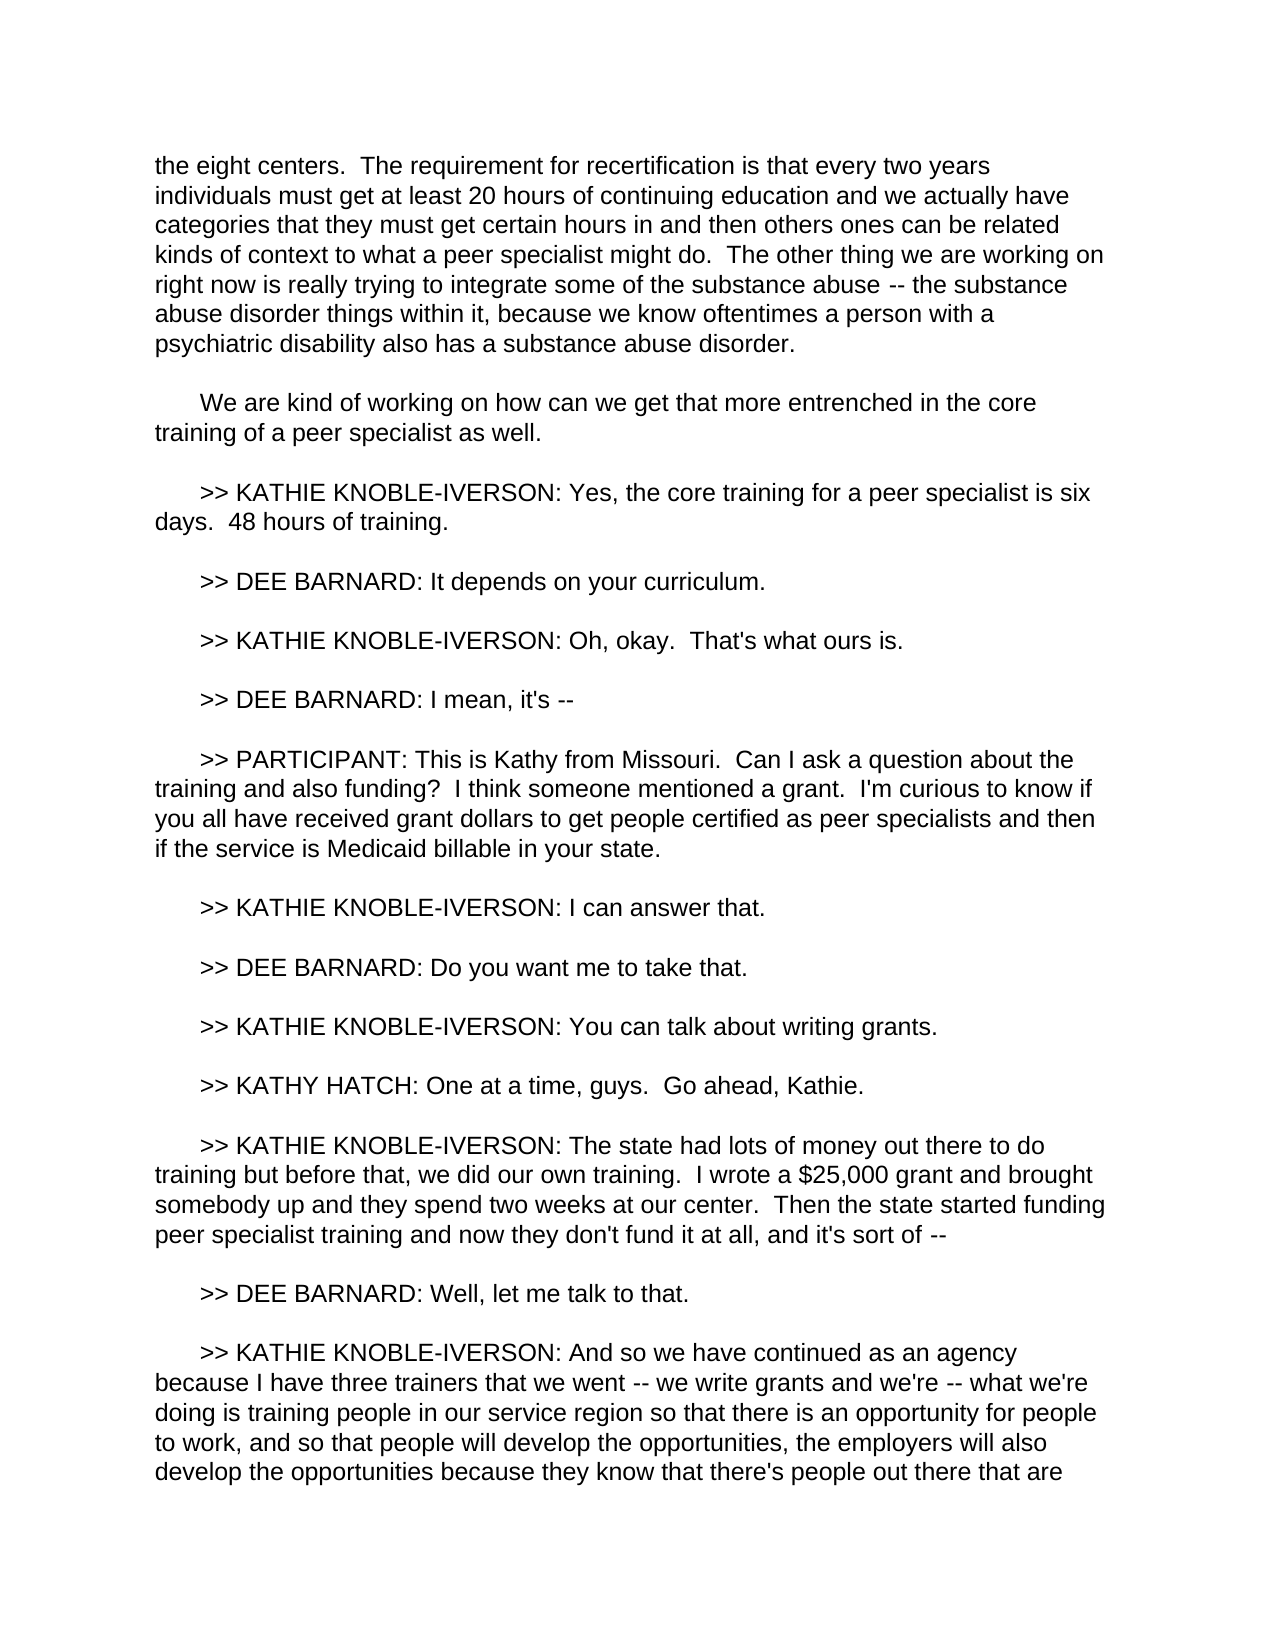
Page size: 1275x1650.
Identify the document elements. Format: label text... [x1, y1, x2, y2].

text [154, 1337, 1114, 1486]
text >> DEE BARNARD: I mean, it's -- [154, 684, 1114, 714]
text >> DEE BARNARD: Well, let me talk to that. [154, 1278, 1114, 1308]
text >> KATHIE KNOBLE-IVERSON: The state had lots of money out there to do training but before that, we did our own training. I wrote a $25,000 grant and brought somebody up and they spend two weeks at our center. Then the state started funding peer specialist training and now they don't fund it at all, and it's sort of -- [154, 1130, 1114, 1248]
text >> KATHIE KNOBLE-IVERSON: Oh, okay. That's what ours is. [154, 625, 1114, 655]
text >> PARTICIPANT: This is Kathy from Missouri. Can I ask a question about the training and also funding? I think someone mentioned a grant. I'm curious to know if you all have received grant dollars to get people certified as peer specialists and then if the service is Medicaid billable in your state. [154, 744, 1114, 862]
text We are kind of working on how can we get that more entrenched in the core training of a peer specialist as well. [154, 387, 1114, 447]
text >> KATHIE KNOBLE-IVERSON: I can answer that. [154, 892, 1114, 922]
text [154, 150, 1114, 358]
text >> KATHY HATCH: One at a time, guys. Go ahead, Kathie. [154, 1070, 1114, 1100]
text >> KATHIE KNOBLE-IVERSON: Yes, the core training for a peer specialist is six days. 48 hours of training. [154, 477, 1114, 536]
text >> DEE BARNARD: Do you want me to take that. [154, 952, 1114, 981]
text >> DEE BARNARD: It depends on your curriculum. [154, 566, 1114, 595]
text >> KATHIE KNOBLE-IVERSON: You can talk about writing grants. [154, 1011, 1114, 1041]
